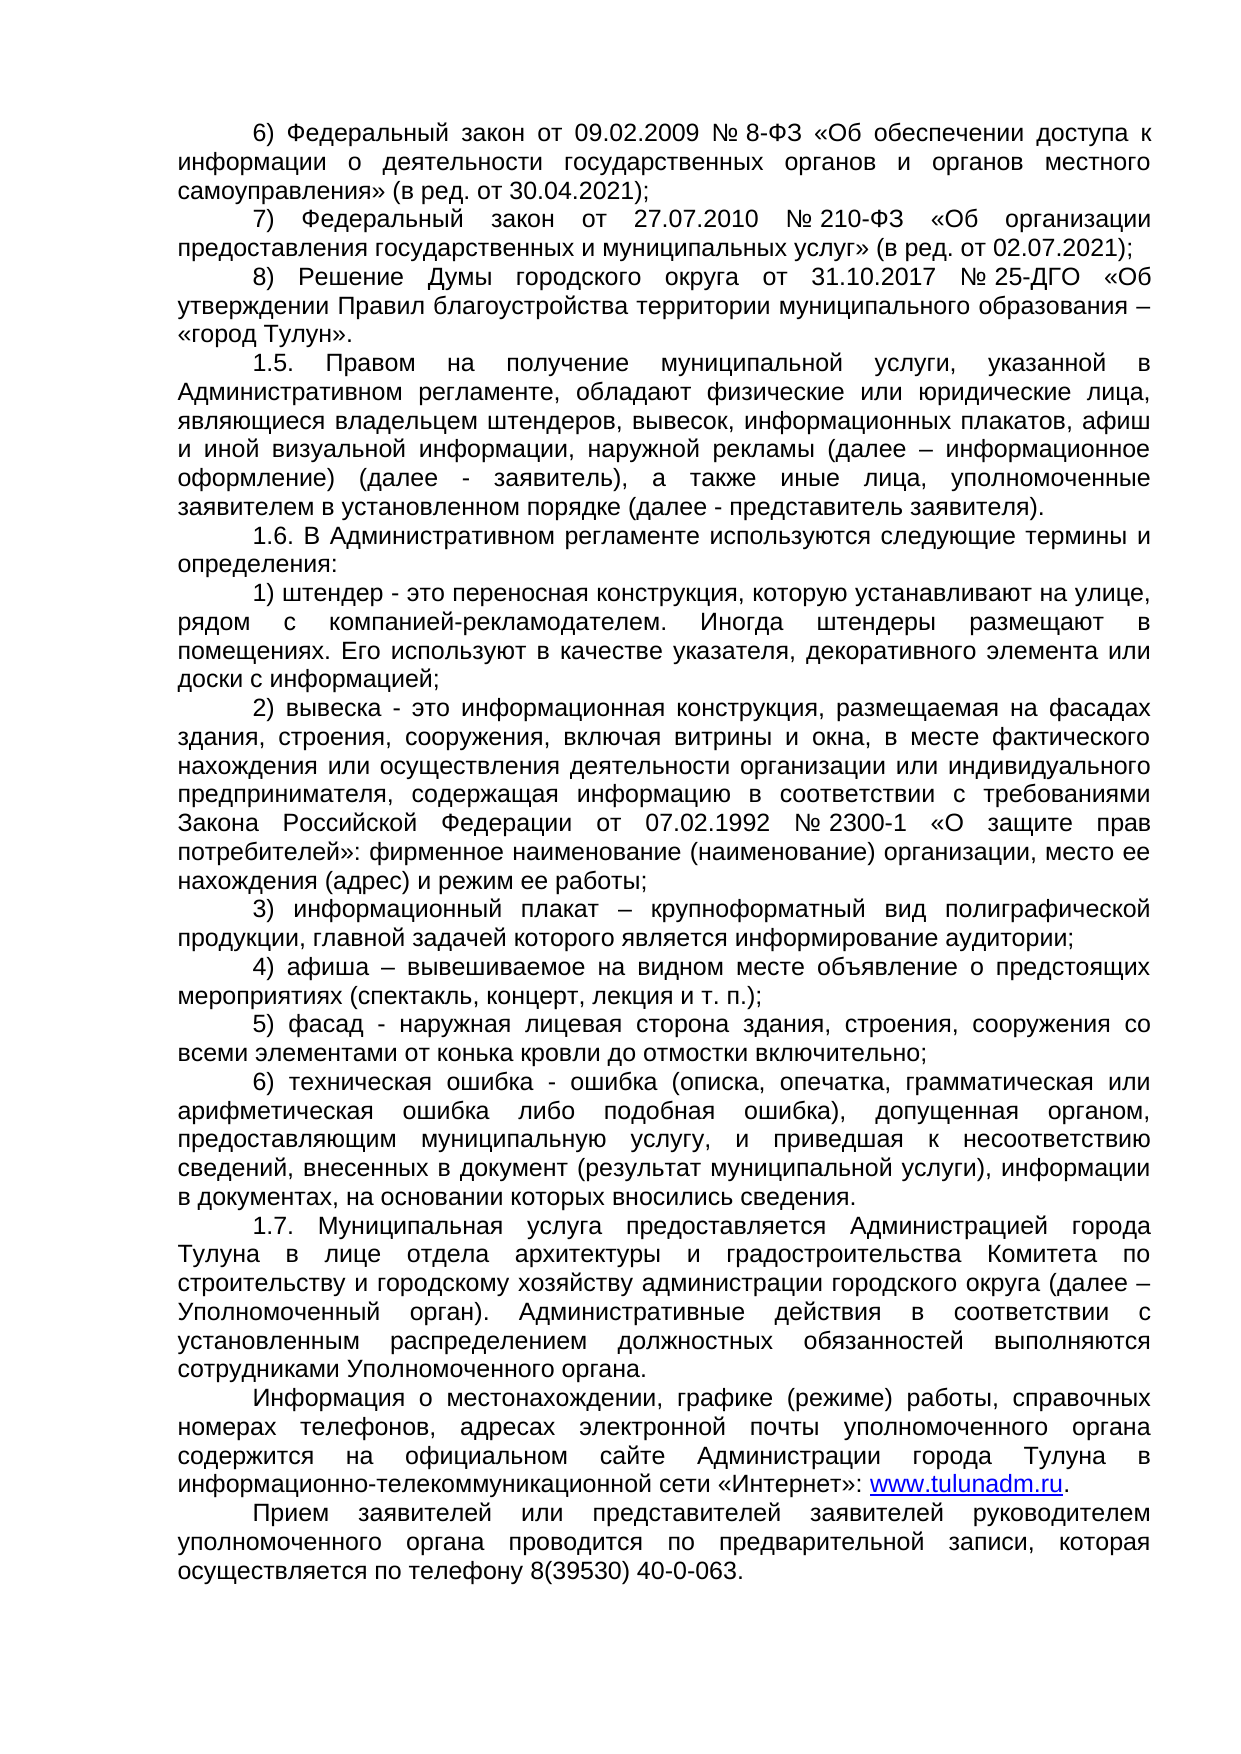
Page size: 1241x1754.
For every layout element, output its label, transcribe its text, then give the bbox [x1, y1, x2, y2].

text 2) вывеска - это информационная конструкция, размещаемая на фасадах здания, строения, сооружения, включая витрины и окна, в месте фактического нахождения или осуществления деятельности организации или индивидуального предпринимателя, содержащая информацию в соответствии с требованиями Закона Российской Федерации от 07.02.1992 № 2300-1 «О защите прав потребителей»: фирменное наименование (наименование) организации, место ее нахождения (адрес) и режим ее работы; [177, 693, 1152, 894]
text 7) Федеральный закон от 27.07.2010 № 210-ФЗ «Об организации предоставления государственных и муниципальных услуг» (в ред. от 02.07.2021); [177, 204, 1152, 262]
text Информация о местонахождении, графике (режиме) работы, справочных номерах телефонов, адресах электронной почты уполномоченного органа содержится на официальном сайте Администрации города Тулуна в информационно-телекоммуникационной сети «Интернет»: www.tulunadm.ru. [177, 1383, 1152, 1498]
text 1.5. Правом на получение муниципальной услуги, указанной в Административном регламенте, обладают физические или юридические лица, являющиеся владельцем штендеров, вывесок, информационных плакатов, афиш и иной визуальной информации, наружной рекламы (далее – информационное оформление) (далее - заявитель), а также иные лица, уполномоченные заявителем в установленном порядке (далее - представитель заявителя). [177, 348, 1152, 521]
text 1.7. Муниципальная услуга предоставляется Администрацией города Тулуна в лице отдела архитектуры и градостроительства Комитета по строительству и городскому хозяйству администрации городского округа (далее – Уполномоченный орган). Административные действия в соответствии с установленным распределением должностных обязанностей выполняются сотрудниками Уполномоченного органа. [177, 1211, 1152, 1383]
text 8) Решение Думы городского округа от 31.10.2017 № 25-ДГО «Об утверждении Правил благоустройства территории муниципального образования – «город Тулун». [177, 262, 1152, 348]
text Прием заявителей или представителей заявителей руководителем уполномоченного органа проводится по предварительной записи, которая осуществляется по телефону 8(39530) 40-0-063. [177, 1498, 1152, 1584]
text 1) штендер - это переносная конструкция, которую устанавливают на улице, рядом с компанией-рекламодателем. Иногда штендеры размещают в помещениях. Его используют в качестве указателя, декоративного элемента или доски с информацией; [177, 578, 1152, 693]
text 4) афиша – вывешиваемое на видном месте объявление о предстоящих мероприятиях (спектакль, концерт, лекция и т. п.); [177, 952, 1152, 1009]
text 1.6. В Административном регламенте используются следующие термины и определения: [177, 521, 1152, 578]
text 6) техническая ошибка - ошибка (описка, опечатка, грамматическая или арифметическая ошибка либо подобная ошибка), допущенная органом, предоставляющим муниципальную услугу, и приведшая к несоответствию сведений, внесенных в документ (результат муниципальной услуги), информации в документах, на основании которых вносились сведения. [177, 1067, 1152, 1211]
text 3) информационный плакат – крупноформатный вид полиграфической продукции, главной задачей которого является информирование аудитории; [177, 894, 1152, 952]
text 5) фасад - наружная лицевая сторона здания, строения, сооружения со всеми элементами от конька кровли до отмостки включительно; [177, 1009, 1152, 1067]
text 6) Федеральный закон от 09.02.2009 № 8-ФЗ «Об обеспечении доступа к информации о деятельности государственных органов и органов местного самоуправления» (в ред. от 30.04.2021); [177, 118, 1152, 204]
